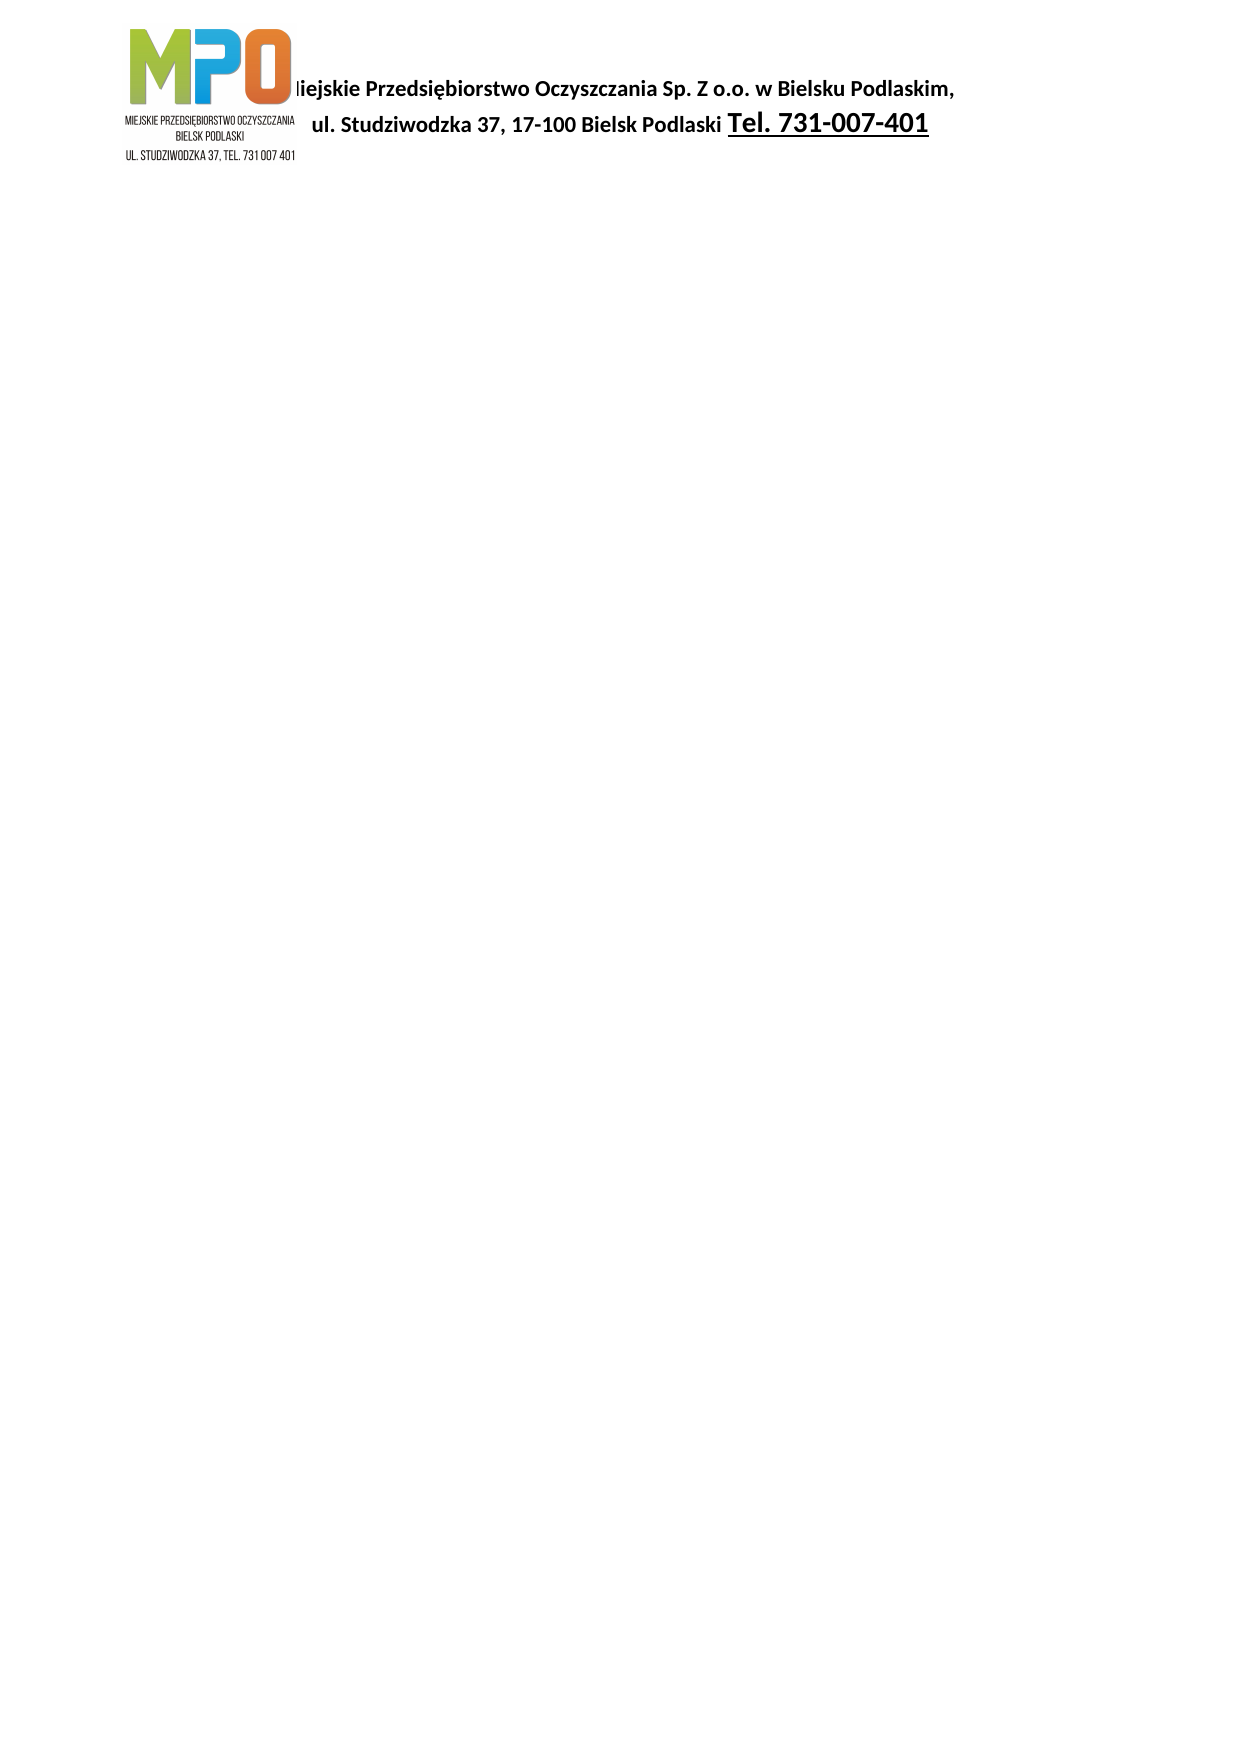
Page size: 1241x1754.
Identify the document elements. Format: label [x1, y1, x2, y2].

picture [121, 23, 297, 164]
